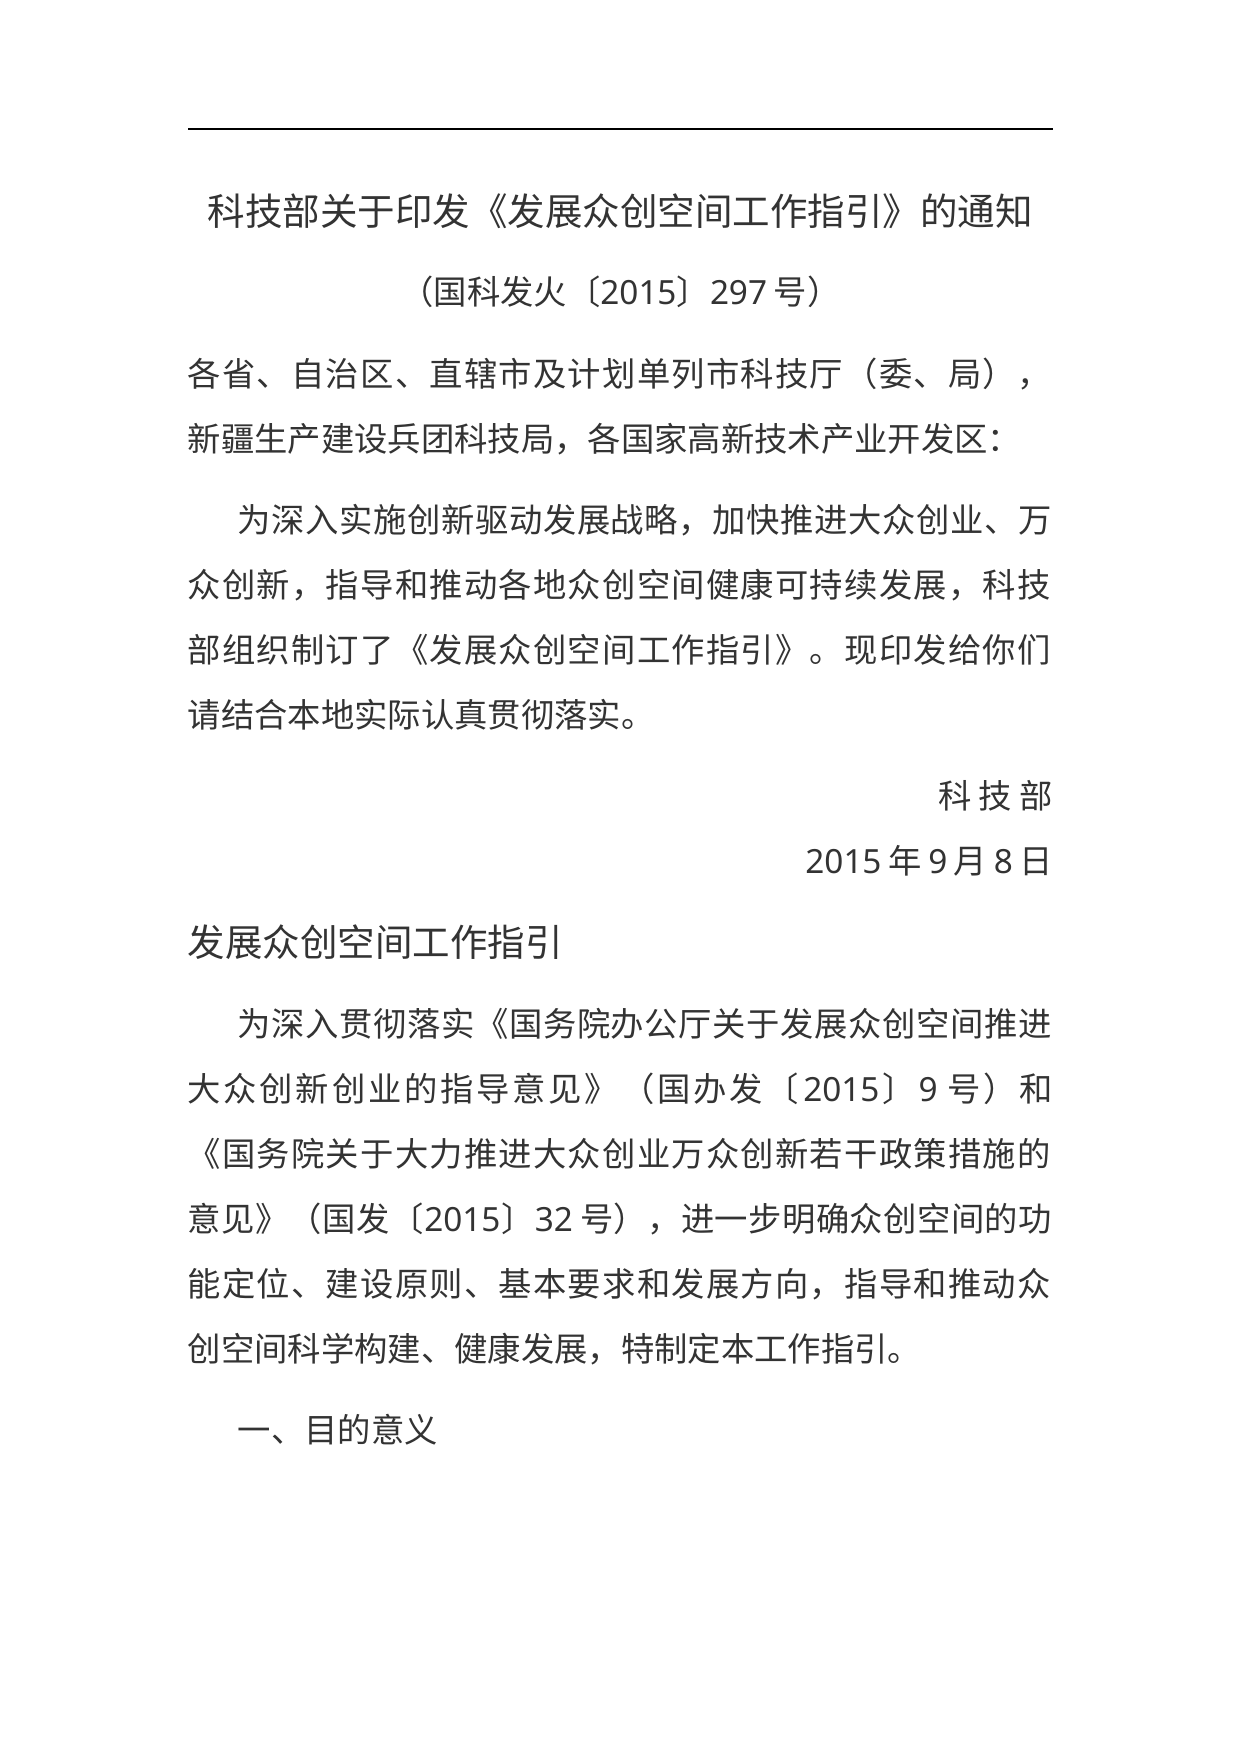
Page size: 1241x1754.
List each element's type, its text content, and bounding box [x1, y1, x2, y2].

text 一、目的意义 [187, 1395, 1053, 1460]
text 科 技 部 2015年9月8日 [187, 762, 1053, 892]
text （国科发火〔2015〕297号） [187, 258, 1053, 323]
text 科技部关于印发《发展众创空间工作指引》的通知 [187, 177, 1053, 242]
text 为深入实施创新驱动发展战略，加快推进大众创业、万众创新，指导和推动各地众创空间健康可持续发展，科技部组织制订了《发展众创空间工作指引》。现印发给你们，请结合本地实际认真贯彻落实。 [187, 485, 1053, 745]
text 为深入贯彻落实《国务院办公厅关于发展众创空间推进大众创新创业的指导意见》（国办发〔2015〕9号）和《国务院关于大力推进大众创业万众创新若干政策措施的意见》（国发〔2015〕32号），进一步明确众创空间的功能定位、建设原则、基本要求和发展方向，指导和推动众创空间科学构建、健康发展，特制定本工作指引。 [187, 989, 1053, 1379]
text 发展众创空间工作指引 [187, 908, 1053, 973]
text 各省、自治区、直辖市及计划单列市科技厅（委、局），新疆生产建设兵团科技局，各国家高新技术产业开发区： [187, 339, 1053, 469]
